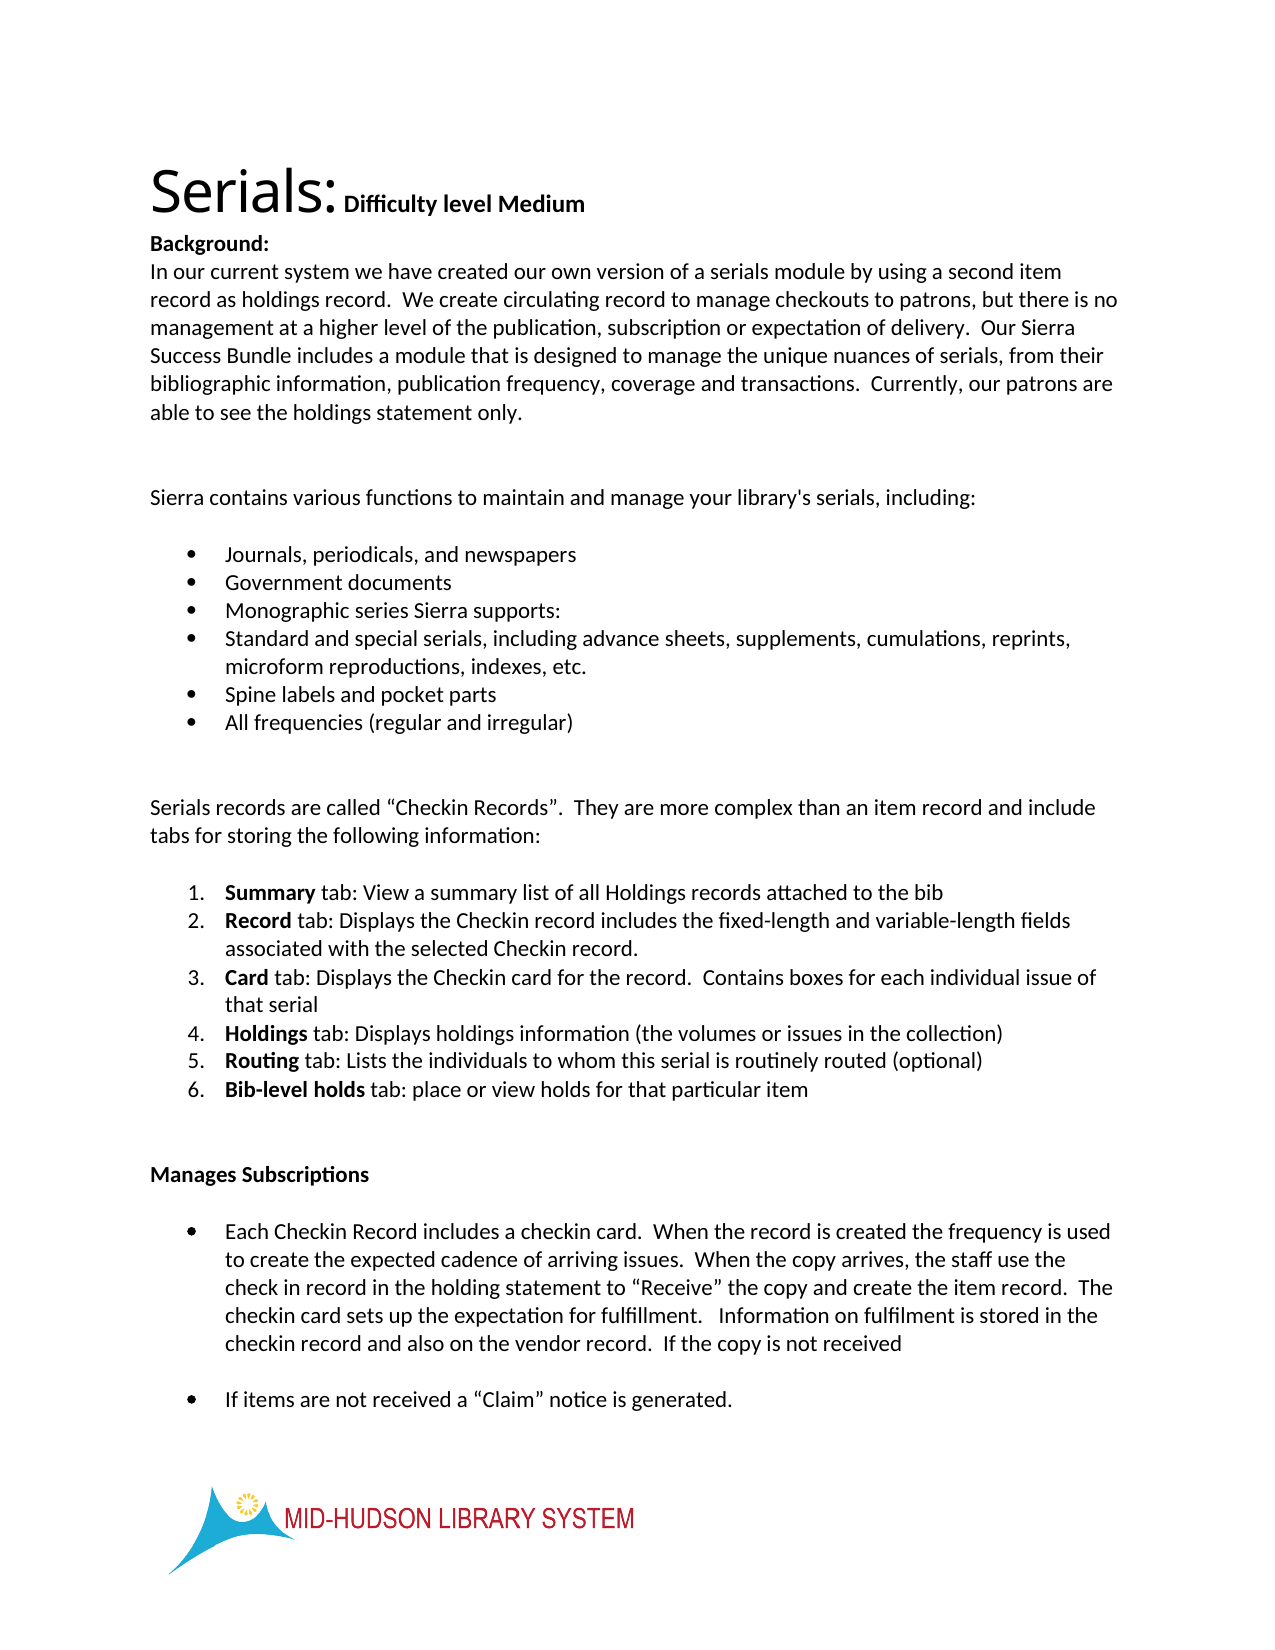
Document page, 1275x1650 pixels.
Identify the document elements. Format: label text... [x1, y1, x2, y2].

text Sierra contains various functions to maintain and manage your library's serials, including: [150, 483, 1125, 511]
list All frequencies (regular and irregular) [187, 708, 1125, 764]
list If items are not received a “Claim” notice is generated. [187, 1385, 1125, 1413]
list Standard and special serials, including advance sheets, supplements, cumulations, reprints, microform reproductions, indexes, etc. [187, 624, 1125, 680]
list Spine labels and pocket parts [187, 680, 1125, 708]
text Serials: Difficulty level Medium [150, 150, 1125, 229]
text Manages Subscriptions [150, 1160, 1125, 1188]
text Serials records are called “Checkin Records”. They are more complex than an item record and include tabs for storing the following information: [150, 793, 1125, 849]
list Monographic series Sierra supports: [187, 596, 1125, 624]
list Card tab: Displays the Checkin card for the record. Contains boxes for each individual issue of that serial [187, 963, 1125, 1019]
list Bib-level holds tab: place or view holds for that particular item [187, 1075, 1125, 1131]
list Government documents [187, 568, 1125, 596]
text In our current system we have created our own version of a serials module by using a second item record as holdings record. We create circulating record to manage checkouts to patrons, but there is no management at a higher level of the publication, subscription or expectation of delivery. Our Sierra Success Bundle includes a module that is designed to manage the unique nuances of serials, from their bibliographic information, publication frequency, coverage and transactions. Currently, our patrons are able to see the holdings statement only. [150, 257, 1125, 454]
list Holdings tab: Displays holdings information (the volumes or issues in the collection) [187, 1019, 1125, 1047]
list Record tab: Displays the Checkin record includes the fixed-length and variable-length fields associated with the selected Checkin record. [187, 907, 1125, 963]
text Background: [150, 229, 1125, 257]
list Each Checkin Record includes a checkin card. When the record is created the frequency is used to create the expected cadence of arriving issues. When the copy arrives, the staff use the check in record in the holding statement to “Receive” the copy and create the item record. The checkin card sets up the expectation for fulfillment. Information on fulfilment is stored in the checkin record and also on the vendor record. If the copy is not received [187, 1217, 1125, 1357]
list Routing tab: Lists the individuals to whom this serial is routinely routed (optional) [187, 1047, 1125, 1075]
list Journals, periodicals, and newspapers [187, 540, 1125, 568]
list Summary tab: View a summary list of all Holdings records attached to the bib [187, 878, 1125, 907]
